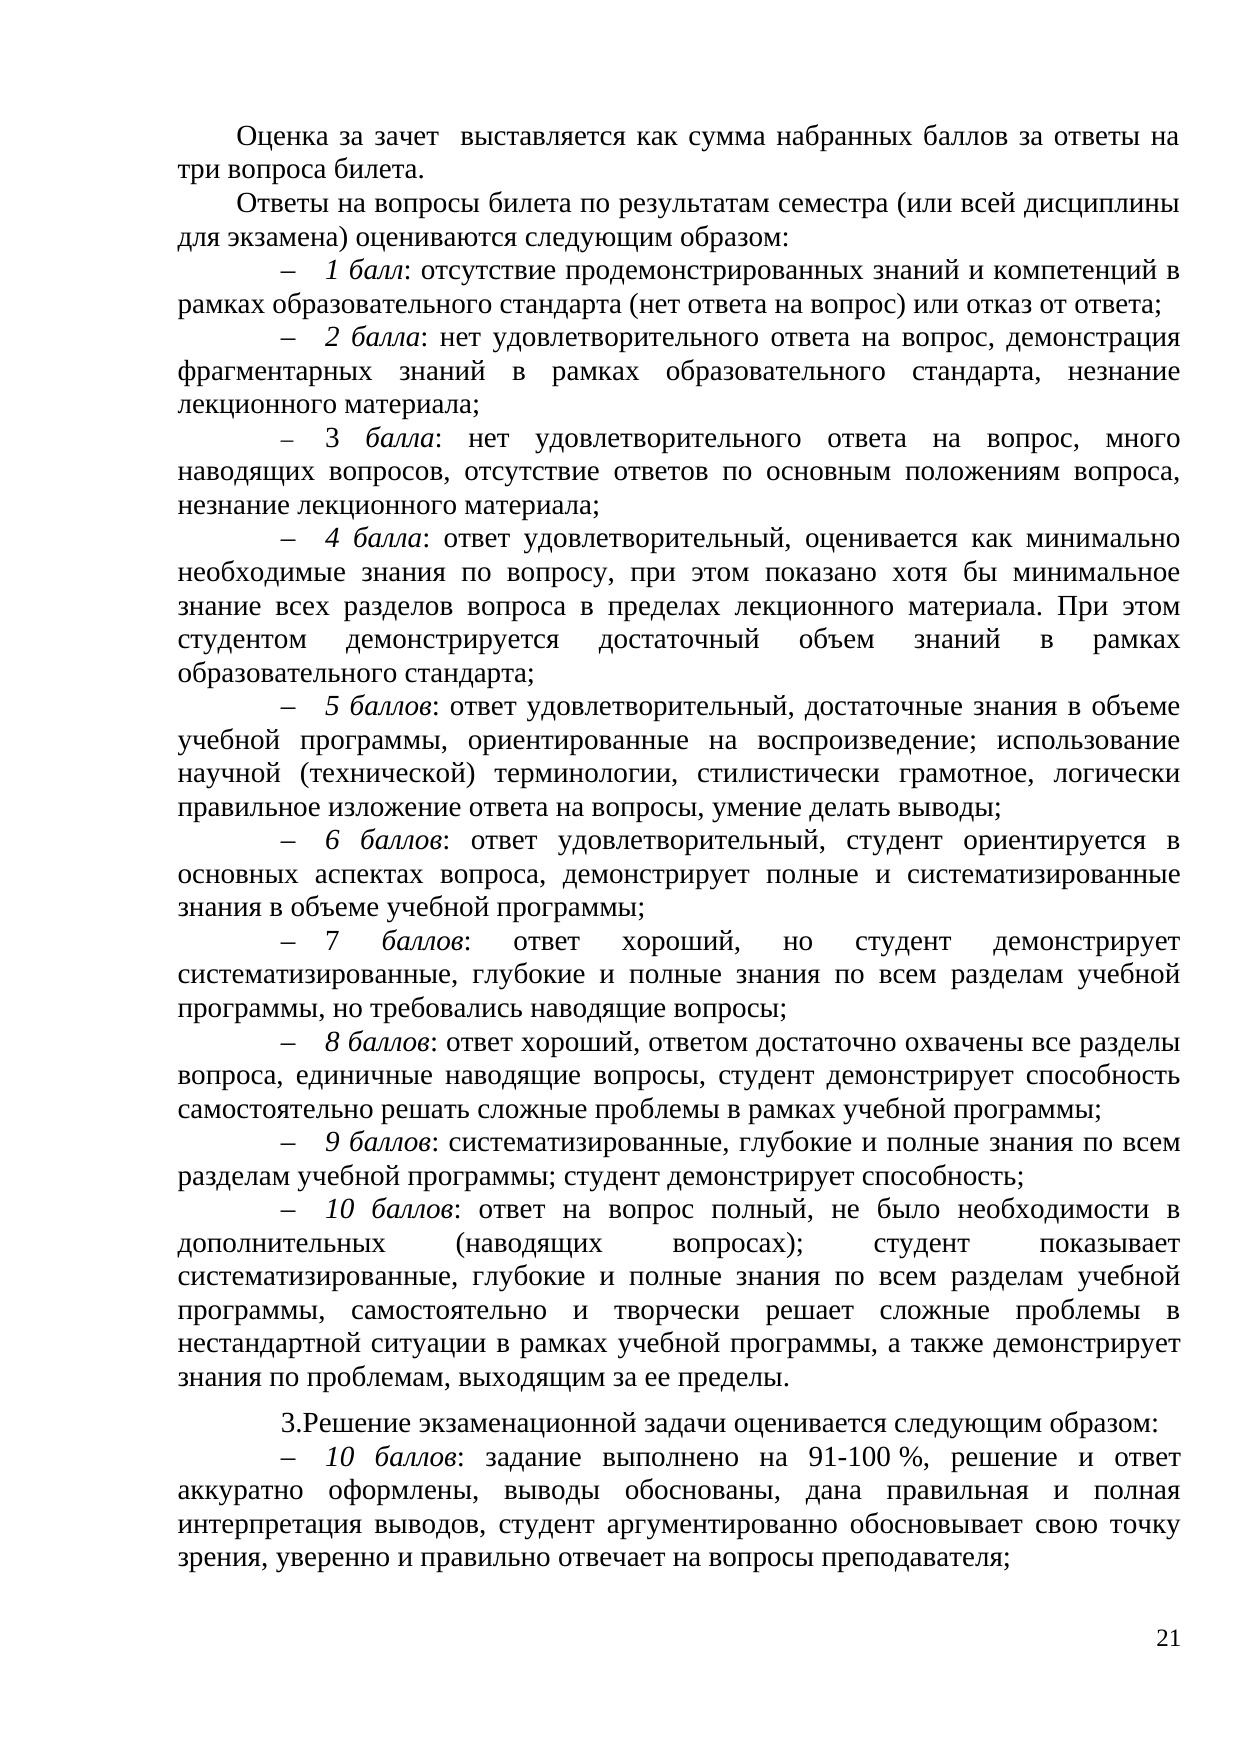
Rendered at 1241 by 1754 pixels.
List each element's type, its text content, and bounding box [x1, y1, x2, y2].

list 5 баллов: ответ удовлетворительный, достаточные знания в объеме учебной программы, ориентированные на воспроизведение; использование научной (технической) терминологии, стилистически грамотное, логически правильное изложение ответа на вопросы, умение делать выводы; [177, 688, 1181, 822]
list 9 баллов: систематизированные, глубокие и полные знания по всем разделам учебной программы; студент демонстрирует способность; [177, 1124, 1181, 1191]
list Ответы на вопросы билета по результатам семестра (или всей дисциплины для экзамена) оцениваются следующим образом: [177, 185, 1181, 252]
list 4 балла: ответ удовлетворительный, оценивается как минимально необходимые знания по вопросу, при этом показано хотя бы минимальное знание всех разделов вопроса в пределах лекционного материала. При этом студентом демонстрируется достаточный объем знаний в рамках образовательного стандарта; [177, 521, 1181, 688]
list 7 баллов: ответ хороший, но студент демонстрирует систематизированные, глубокие и полные знания по всем разделам учебной программы, но требовались наводящие вопросы; [177, 923, 1181, 1024]
text 3.Решение экзаменационной задачи оценивается следующим образом: [177, 1405, 1181, 1439]
list Оценка за зачет выставляется как сумма набранных баллов за ответы на три вопроса билета. [177, 118, 1181, 185]
list 3 балла: нет удовлетворительного ответа на вопрос, много наводящих вопросов, отсутствие ответов по основным положениям вопроса, незнание лекционного материала; [177, 420, 1181, 521]
list 10 баллов: задание выполнено на 91-100 %, решение и ответ аккуратно оформлены, выводы обоснованы, дана правильная и полная интерпретация выводов, студент аргументированно обосновывает свою точку зрения, уверенно и правильно отвечает на вопросы преподавателя; [177, 1439, 1181, 1573]
list 2 балла: нет удовлетворительного ответа на вопрос, демонстрация фрагментарных знаний в рамках образовательного стандарта, незнание лекционного материала; [177, 319, 1181, 420]
list 10 баллов: ответ на вопрос полный, не было необходимости в дополнительных (наводящих вопросах); студент показывает систематизированные, глубокие и полные знания по всем разделам учебной программы, самостоятельно и творчески решает сложные проблемы в нестандартной ситуации в рамках учебной программы, а также демонстрирует знания по проблемам, выходящим за ее пределы. [177, 1191, 1181, 1393]
list 8 баллов: ответ хороший, ответом достаточно охвачены все разделы вопроса, единичные наводящие вопросы, студент демонстрирует способность самостоятельно решать сложные проблемы в рамках учебной программы; [177, 1024, 1181, 1124]
list 1 балл: отсутствие продемонстрированных знаний и компетенций в рамках образовательного стандарта (нет ответа на вопрос) или отказ от ответа; [177, 252, 1181, 319]
list 6 баллов: ответ удовлетворительный, студент ориентируется в основных аспектах вопроса, демонстрирует полные и систематизированные знания в объеме учебной программы; [177, 822, 1181, 923]
